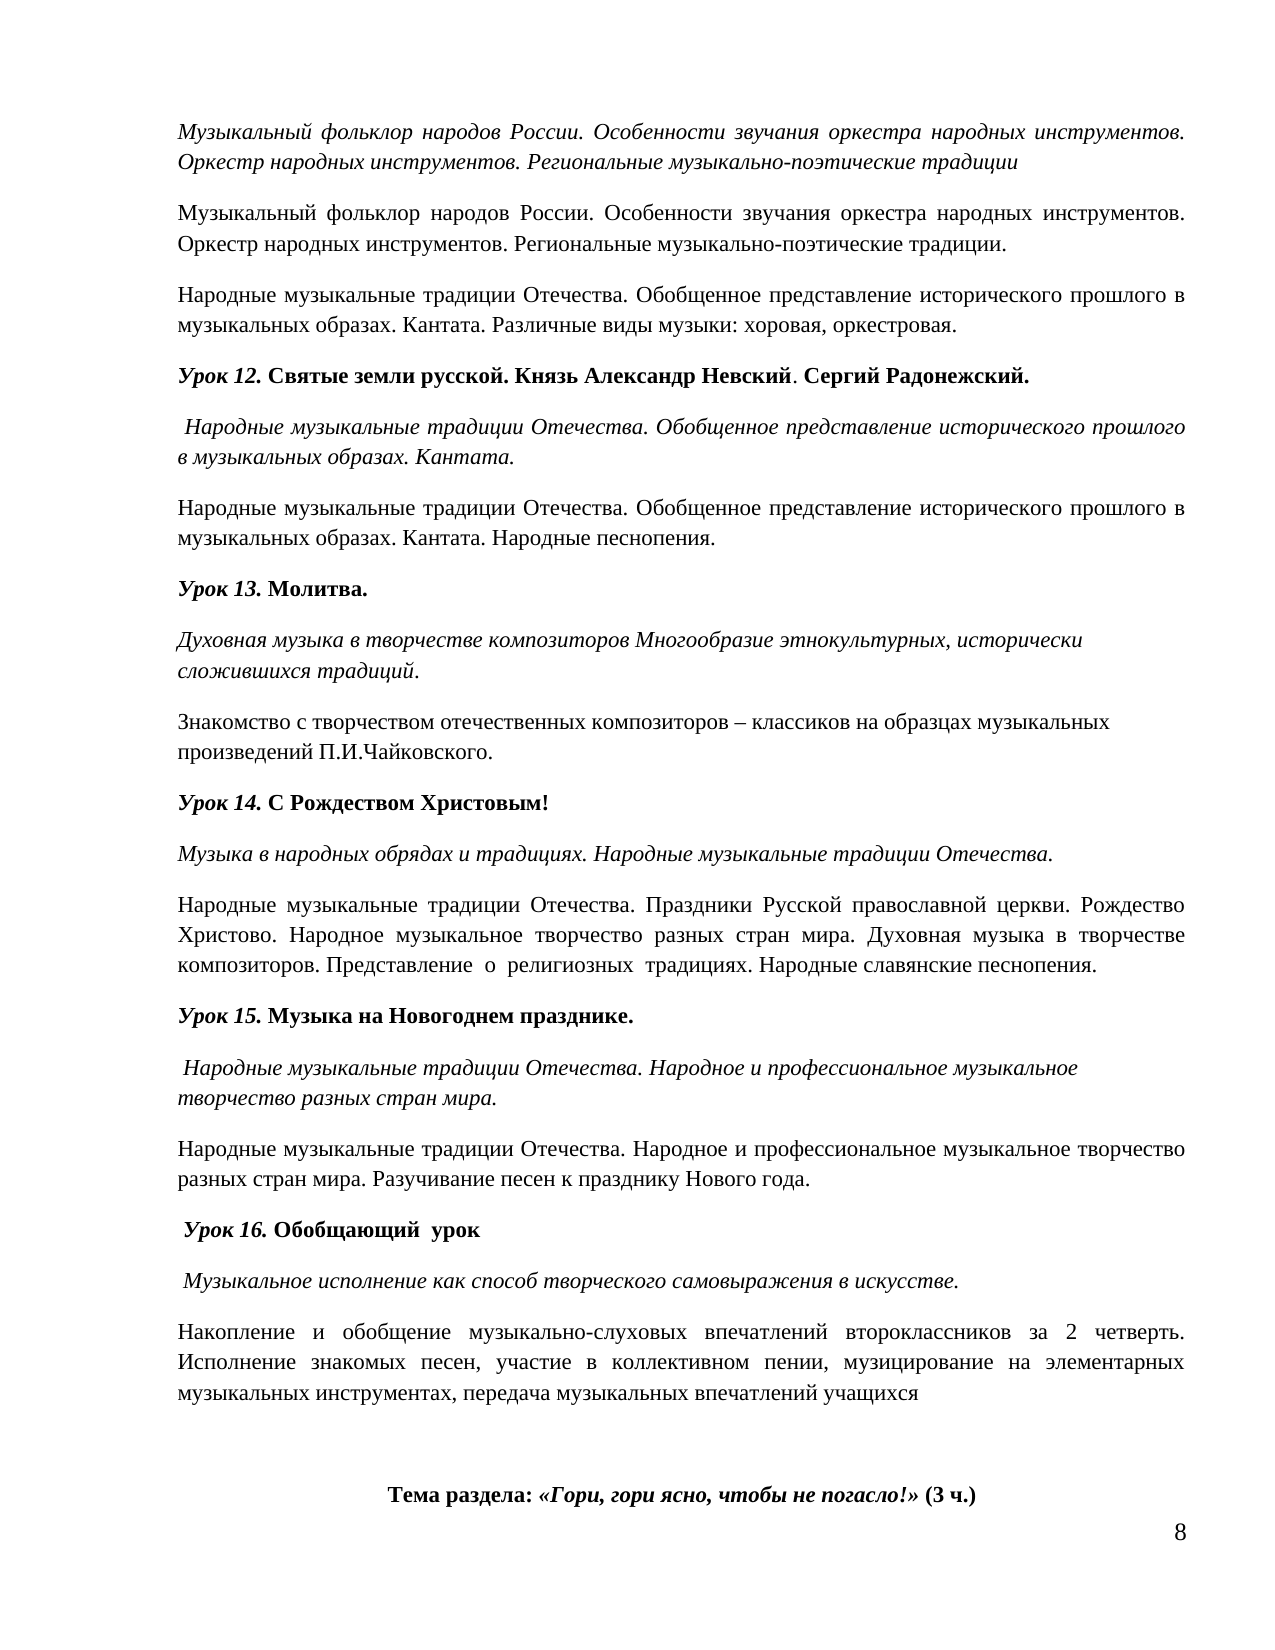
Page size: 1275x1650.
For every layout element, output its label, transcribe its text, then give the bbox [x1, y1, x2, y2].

text Урок 16. Обобщающий урок [177, 1216, 1186, 1242]
text Накопление и обобщение музыкально-слуховых впечатлений второклассников за 2 четверть. Исполнение знакомых песен, участие в коллективном пении, музицирование на элементарных музыкальных инструментах, передача музыкальных впечатлений учащихся [177, 1318, 1186, 1405]
text Урок 15. Музыка на Новогоднем празднике. [177, 1002, 1186, 1029]
text Музыкальный фольклор народов России. Особенности звучания оркестра народных инструментов. Оркестр народных инструментов. Региональные музыкально-поэтические традиции. [177, 199, 1186, 256]
text Народные музыкальные традиции Отечества. Народное и профессиональное музыкальное творчество разных стран мира. [177, 1053, 1186, 1110]
text Урок 13. Молитва. [177, 575, 1186, 602]
text Народные музыкальные традиции Отечества. Обобщенное представление исторического прошлого в музыкальных образах. Кантата. Различные виды музыки: хоровая, оркестровая. [177, 281, 1186, 337]
text Музыка в народных обрядах и традициях. Народные музыкальные традиции Отечества. [177, 840, 1186, 866]
text Народные музыкальные традиции Отечества. Народное и профессиональное музыкальное творчество разных стран мира. Разучивание песен к празднику Нового года. [177, 1135, 1186, 1191]
text Музыкальный фольклор народов России. Особенности звучания оркестра народных инструментов. Оркестр народных инструментов. Региональные музыкально-поэтические традиции [177, 118, 1186, 175]
text Народные музыкальные традиции Отечества. Обобщенное представление исторического прошлого в музыкальных образах. Кантата. Народные песнопения. [177, 494, 1186, 551]
text Урок 12. Святые земли русской. Князь Александр Невский. Сергий Радонежский. [177, 362, 1186, 388]
text Духовная музыка в творчестве композиторов Многообразие этнокультурных, исторически сложившихся традиций. [177, 626, 1186, 683]
text Урок 14. С Рождеством Христовым! [177, 789, 1186, 815]
text Тема раздела: «Гори, гори ясно, чтобы не погасло!» (3 ч.) [177, 1481, 1186, 1507]
text Народные музыкальные традиции Отечества. Обобщенное представление исторического прошлого в музыкальных образах. Кантата. [177, 413, 1186, 469]
text Знакомство с творчеством отечественных композиторов – классиков на образцах музыкальных произведений П.И.Чайковского. [177, 708, 1186, 764]
text Народные музыкальные традиции Отечества. Праздники Русской православной церкви. Рождество Христово. Народное музыкальное творчество разных стран мира. Духовная музыка в творчестве композиторов. Представление о религиозных традициях. Народные славянские песнопения. [177, 891, 1186, 978]
text Музыкальное исполнение как способ творческого самовыражения в искусстве. [177, 1267, 1186, 1293]
